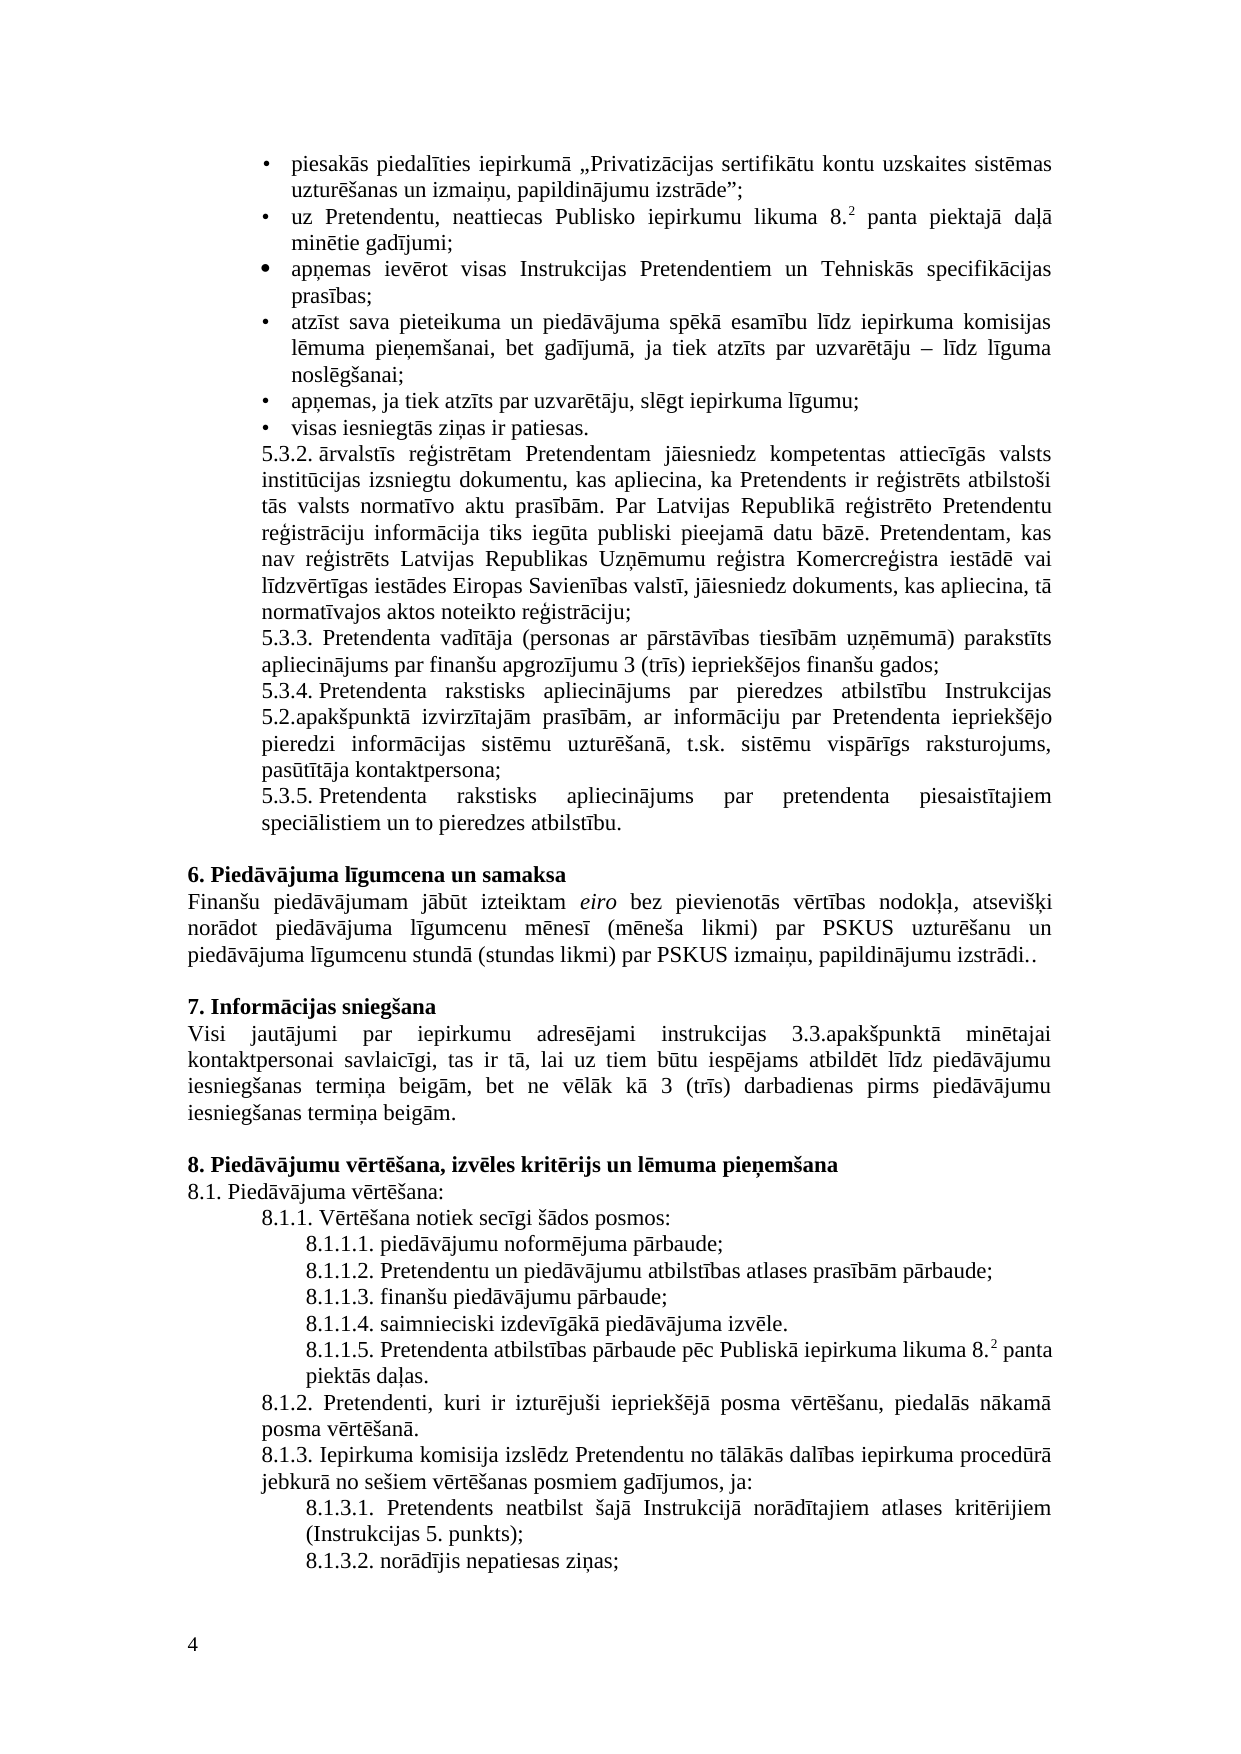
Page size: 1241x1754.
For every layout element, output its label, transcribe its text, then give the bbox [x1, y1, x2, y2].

text 8.1.1. Vērtēšana notiek secīgi šādos posmos: [187, 1204, 1053, 1231]
list apņemas ievērot visas Instrukcijas Pretendentiem un Tehniskās specifikācijas prasības; [261, 255, 1053, 308]
text 6. Piedāvājuma līgumcena un samaksa [187, 862, 1053, 888]
text 5.3.4. Pretendenta rakstisks apliecinājums par pieredzes atbilstību Instrukcijas 5.2.apakšpunktā izvirzītajām prasībām, ar informāciju par Pretendenta iepriekšējo pieredzi informācijas sistēmu uzturēšanā, t.sk. sistēmu vispārīgs raksturojums, pasūtītāja kontaktpersona; [261, 677, 1053, 782]
text 8.1.2. Pretendenti, kuri ir izturējuši iepriekšējā posma vērtēšanu, piedalās nākamā posma vērtēšanā. [261, 1389, 1053, 1441]
text • atzīst sava pieteikuma un piedāvājuma spēkā esamību līdz iepirkuma komisijas lēmuma pieņemšanai, bet gadījumā, ja tiek atzīts par uzvarētāju – līdz līguma noslēgšanai; [261, 308, 1053, 387]
text 8.1.3.2. norādījis nepatiesas ziņas; [306, 1547, 1053, 1573]
text • piesakās piedalīties iepirkumā „Privatizācijas sertifikātu kontu uzskaites sistēmas uzturēšanas un izmaiņu, papildinājumu izstrāde”; [262, 150, 1053, 203]
text 7. Informācijas sniegšana [187, 993, 1053, 1020]
text 8.1.1.3. finanšu piedāvājumu pārbaude; [187, 1283, 1053, 1309]
text 8.1. Piedāvājuma vērtēšana: [187, 1178, 1053, 1204]
text • apņemas, ja tiek atzīts par uzvarētāju, slēgt iepirkuma līgumu; [261, 387, 1053, 413]
text 5.3.5. Pretendenta rakstisks apliecinājums par pretendenta piesaistītajiem speciālistiem un to pieredzes atbilstību. [261, 782, 1053, 835]
text 8.1.1.2. Pretendentu un piedāvājumu atbilstības atlases prasībām pārbaude; [187, 1257, 1053, 1283]
text 5.3.3. Pretendenta vadītāja (personas ar pārstāvības tiesībām uzņēmumā) parakstīts apliecinājums par finanšu apgrozījumu 3 (trīs) iepriekšējos finanšu gados; [261, 624, 1053, 677]
text • uz Pretendentu, neattiecas Publisko iepirkumu likuma 8.2 panta piektajā daļā minētie gadījumi; [261, 203, 1053, 255]
text • visas iesniegtās ziņas ir patiesas. [261, 413, 1053, 440]
text 8.1.3.1. Pretendents neatbilst šajā Instrukcijā norādītajiem atlases kritērijiem (Instrukcijas 5. punkts); [306, 1494, 1053, 1547]
text Visi jautājumi par iepirkumu adresējami instrukcijas 3.3.apakšpunktā minētajai kontaktpersonai savlaicīgi, tas ir tā, lai uz tiem būtu iespējams atbildēt līdz piedāvājumu iesniegšanas termiņa beigām, bet ne vēlāk kā 3 (trīs) darbadienas pirms piedāvājumu iesniegšanas termiņa beigām. [187, 1020, 1053, 1125]
text 8.1.3. Iepirkuma komisija izslēdz Pretendentu no tālākās dalības iepirkuma procedūrā jebkurā no sešiem vērtēšanas posmiem gadījumos, ja: [261, 1441, 1053, 1494]
text 8. Piedāvājumu vērtēšana, izvēles kritērijs un lēmuma pieņemšana [187, 1151, 1053, 1178]
text 8.1.1.1. piedāvājumu noformējuma pārbaude; [187, 1231, 1053, 1257]
text Finanšu piedāvājumam jābūt izteiktam eiro bez pievienotās vērtības nodokļa, atsevišķi norādot piedāvājuma līgumcenu mēnesī (mēneša likmi) par PSKUS uzturēšanu un piedāvājuma līgumcenu stundā (stundas likmi) par PSKUS izmaiņu, papildinājumu izstrādi.. [187, 888, 1053, 967]
text 8.1.1.4. saimnieciski izdevīgākā piedāvājuma izvēle. [187, 1309, 1053, 1336]
list 5.3.2. ārvalstīs reģistrētam Pretendentam jāiesniedz kompetentas attiecīgās valsts institūcijas izsniegtu dokumentu, kas apliecina, ka Pretendents ir reģistrēts atbilstoši tās valsts normatīvo aktu prasībām. Par Latvijas Republikā reģistrēto Pretendentu reģistrāciju informācija tiks iegūta publiski pieejamā datu bāzē. Pretendentam, kas nav reģistrēts Latvijas Republikas Uzņēmumu reģistra Komercreģistra iestādē vai līdzvērtīgas iestādes Eiropas Savienības valstī, jāiesniedz dokuments, kas apliecina, tā normatīvajos aktos noteikto reģistrāciju; [261, 440, 1053, 624]
text 8.1.1.5. Pretendenta atbilstības pārbaude pēc Publiskā iepirkuma likuma 8.2 panta piektās daļas. [306, 1336, 1053, 1389]
